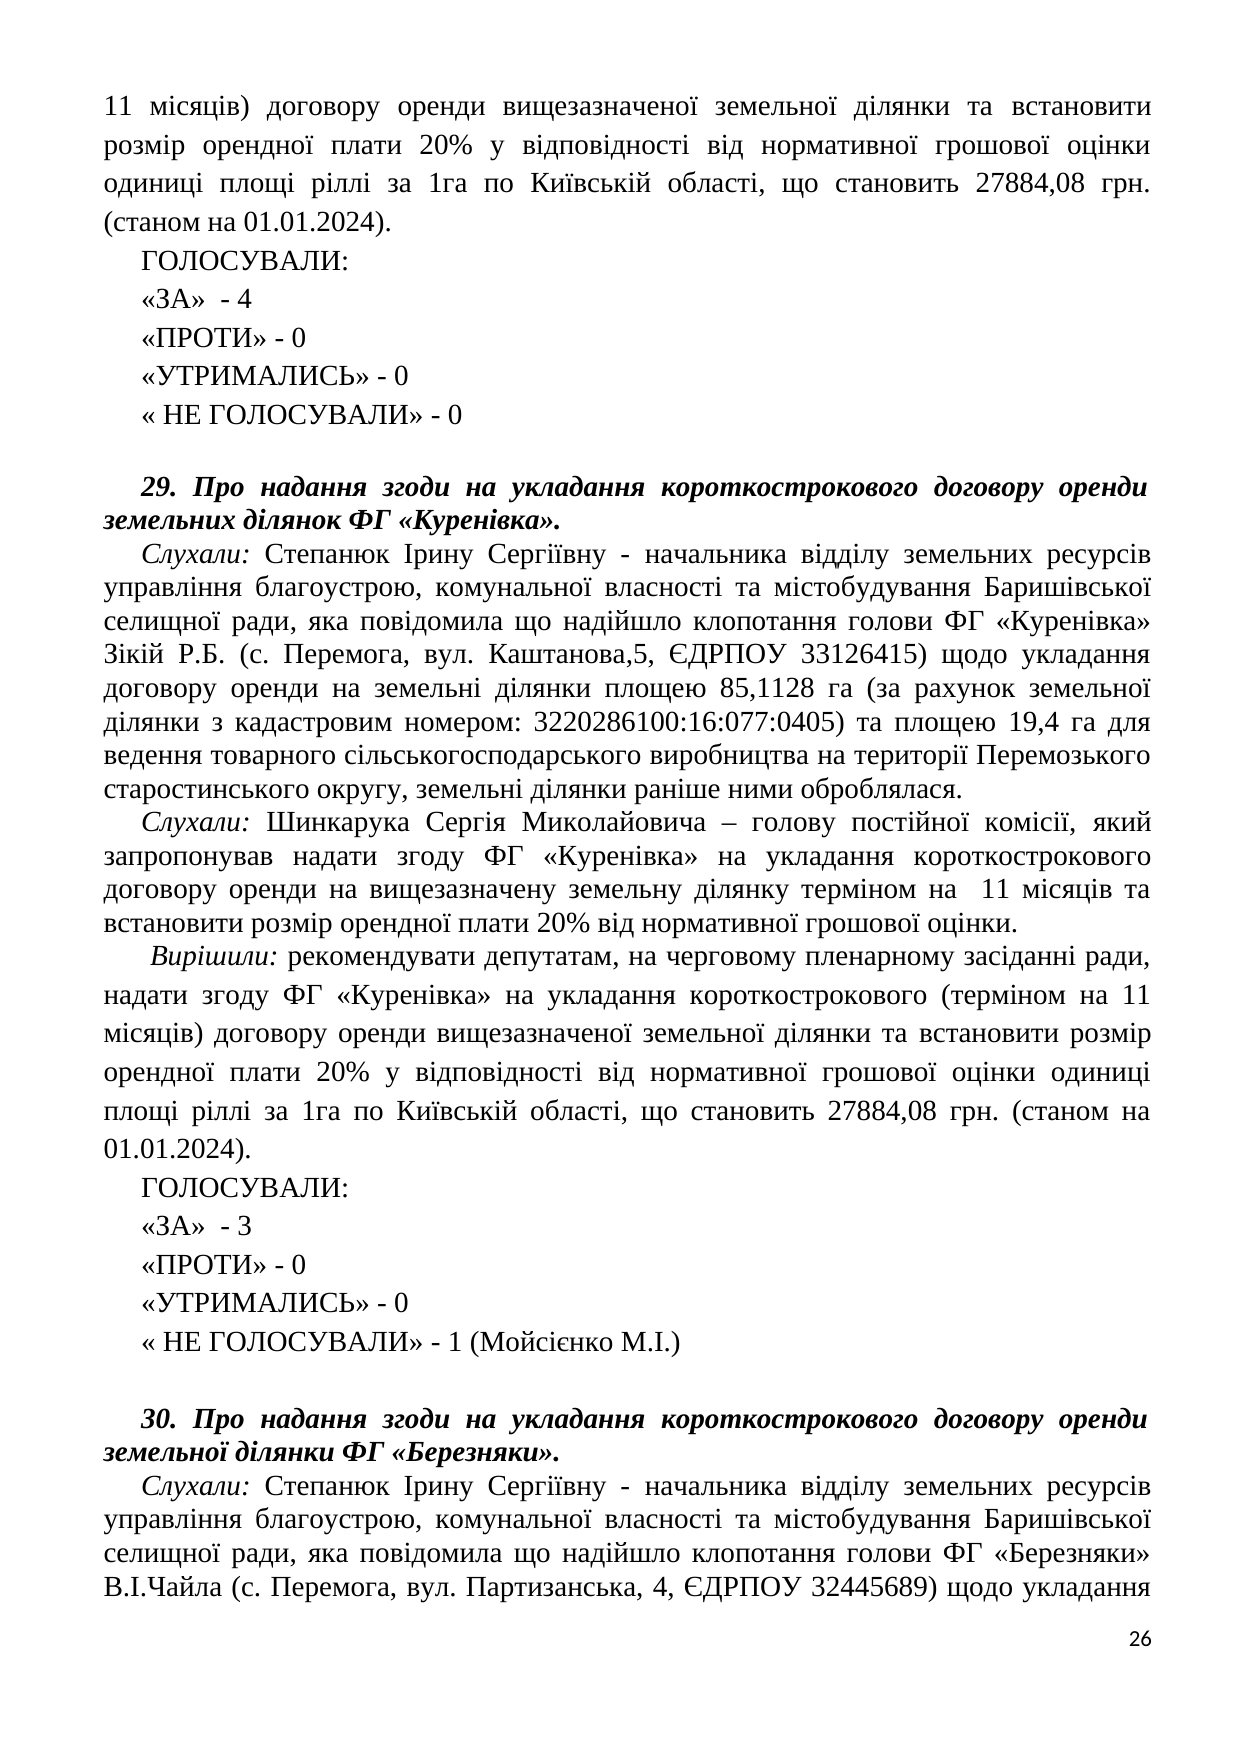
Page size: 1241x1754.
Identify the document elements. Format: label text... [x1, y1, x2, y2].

text ГОЛОСУВАЛИ: [103, 1170, 1152, 1203]
text Слухали: Степанюк Ірину Сергіївну - начальника відділу земельних ресурсів управління благоустрою, комунальної власності та містобудування Баришівської селищної ради, яка повідомила що надійшло клопотання голови ФГ «Куренівка» Зікій Р.Б. (с. Перемога, вул. Каштанова,5, ЄДРПОУ 33126415) щодо укладання договору оренди на земельні ділянки площею 85,1128 га (за рахунок земельної ділянки з кадастровим номером: 3220286100:16:077:0405) та площею 19,4 га для ведення товарного сільськогосподарського виробництва на території Перемозького старостинського округу, земельні ділянки раніше ними оброблялася. [103, 536, 1152, 804]
text Слухали: Шинкарука Сергія Миколайовича – голову постійної комісії, який запропонував надати згоду ФГ «Куренівка» на укладання короткострокового договору оренди на вищезазначену земельну ділянку терміном на 11 місяців та встановити розмір орендної плати 20% від нормативної грошової оцінки. [103, 804, 1152, 938]
text «УТРИМАЛИСЬ» - 0 [103, 358, 1152, 392]
text «ЗА» - 3 [103, 1208, 1152, 1242]
text « НЕ ГОЛОСУВАЛИ» - 1 (Мойсієнко М.І.) [103, 1324, 1152, 1357]
text Вирішили: рекомендувати депутатам, на черговому пленарному засіданні ради, надати згоду ФГ «Куренівка» на укладання короткострокового (терміном на 11 місяців) договору оренди вищезазначеної земельної ділянки та встановити розмір орендної плати 20% у відповідності від нормативної грошової оцінки одиниці площі ріллі за 1га по Київській області, що становить 27884,08 грн. (станом на 01.01.2024). [103, 938, 1152, 1165]
text «ПРОТИ» - 0 [103, 1247, 1152, 1280]
text 30. Про надання згоди на укладання короткострокового договору оренди земельної ділянки ФГ «Березняки». [103, 1401, 1152, 1468]
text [103, 1468, 1152, 1602]
text «ЗА» - 4 [103, 281, 1152, 315]
text «УТРИМАЛИСЬ» - 0 [103, 1285, 1152, 1319]
text «ПРОТИ» - 0 [103, 320, 1152, 353]
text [103, 88, 1152, 238]
text « НЕ ГОЛОСУВАЛИ» - 0 [103, 397, 1152, 430]
text ГОЛОСУВАЛИ: [103, 243, 1152, 276]
text 29. Про надання згоди на укладання короткострокового договору оренди земельних ділянок ФГ «Куренівка». [103, 469, 1152, 536]
